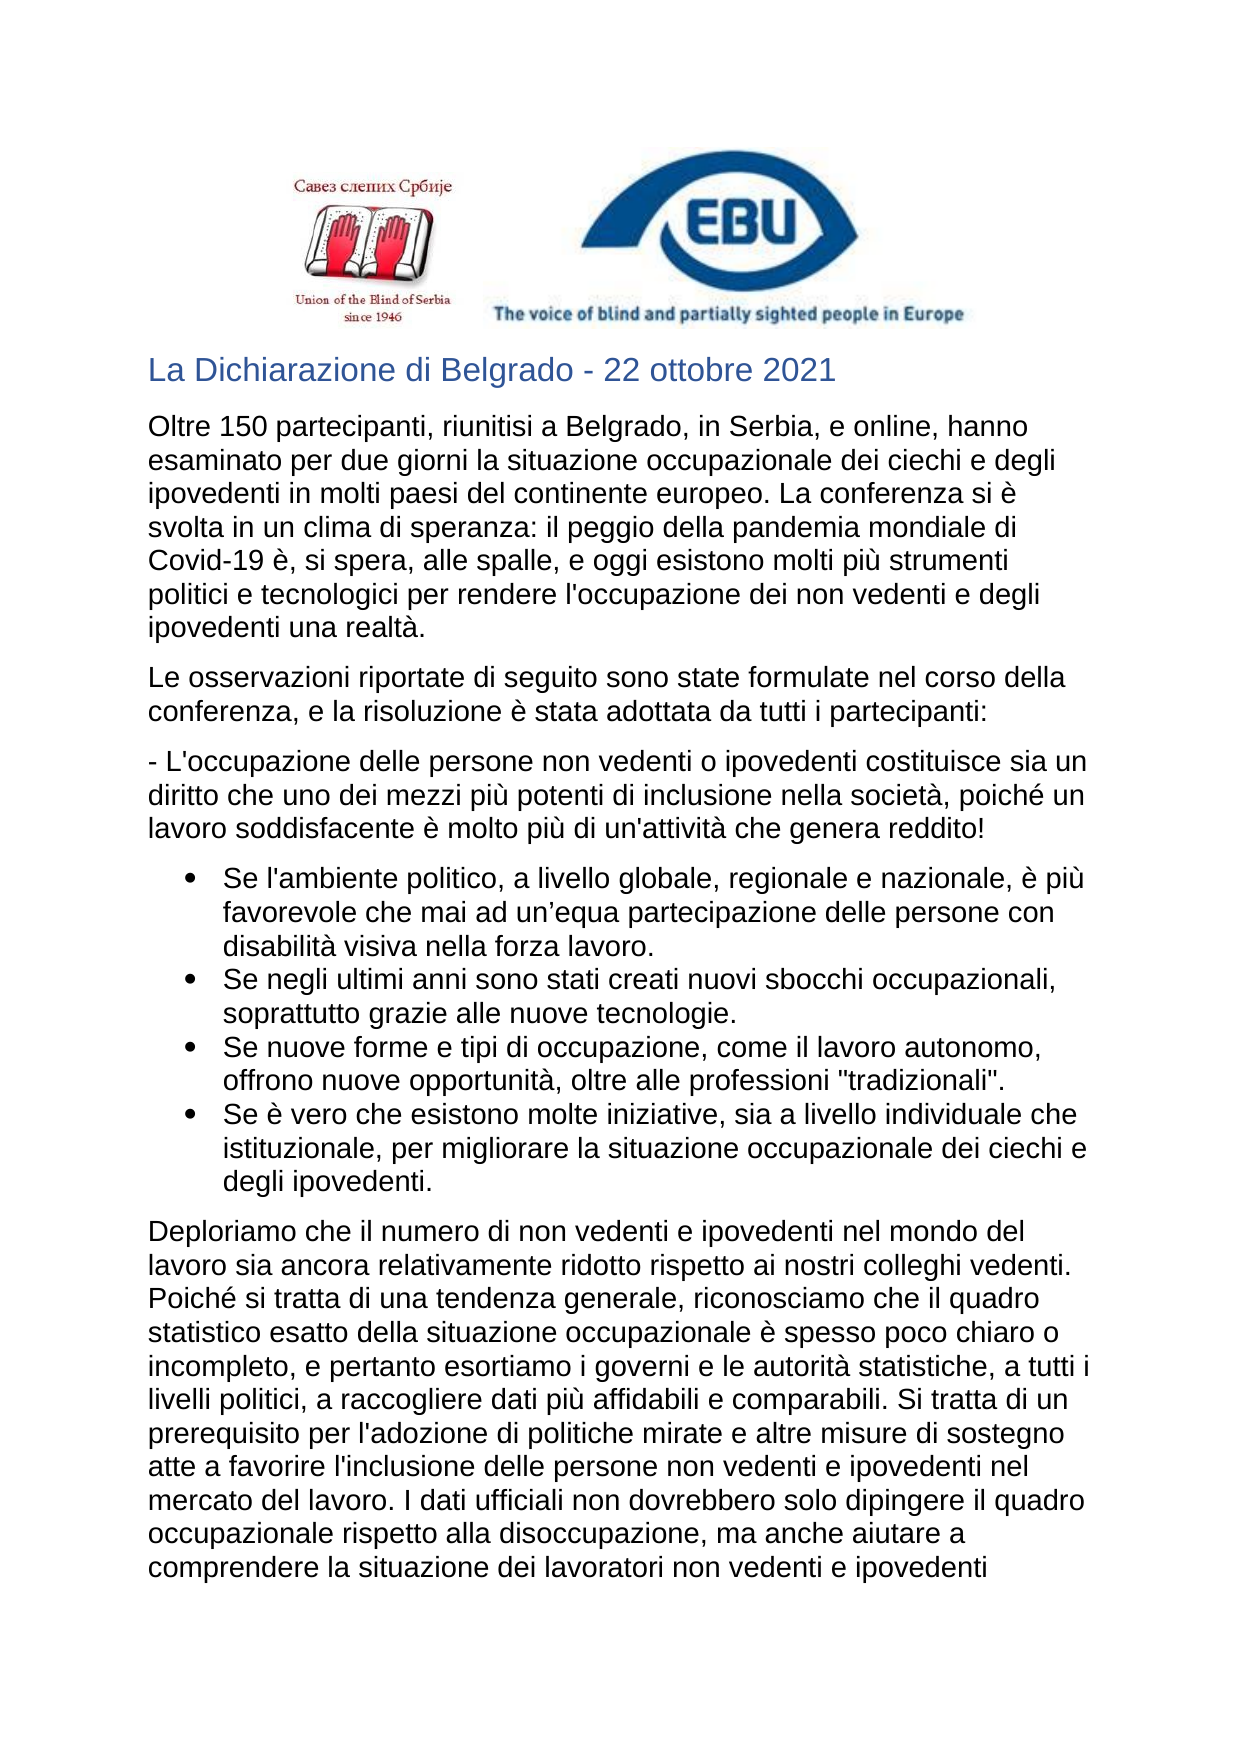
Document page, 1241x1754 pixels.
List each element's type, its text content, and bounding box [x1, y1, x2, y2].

text Oltre 150 partecipanti, riunitisi a Belgrado, in Serbia, e online, hanno esaminato per due giorni la situazione occupazionale dei ciechi e degli ipovedenti in molti paesi del continente europeo. La conferenza si è svolta in un clima di speranza: il peggio della pandemia mondiale di Covid-19 è, si spera, alle spalle, e oggi esistono molti più strumenti politici e tecnologici per rendere l'occupazione dei non vedenti e degli ipovedenti una realtà. [148, 409, 1093, 644]
list Se l'ambiente politico, a livello globale, regionale e nazionale, è più favorevole che mai ad un’equa partecipazione delle persone con disabilità visiva nella forza lavoro. [185, 861, 1093, 962]
picture [482, 147, 977, 329]
text Le osservazioni riportate di seguito sono state formulate nel corso della conferenza, e la risoluzione è stata adottata da tutti i partecipanti: [148, 660, 1093, 727]
list Se negli ultimi anni sono stati creati nuovi sbocchi occupazionali, soprattutto grazie alle nuove tecnologie. [185, 962, 1093, 1029]
picture [263, 172, 478, 329]
list Se è vero che esistono molte iniziative, sia a livello individuale che istituzionale, per migliorare la situazione occupazionale dei ciechi e degli ipovedenti. [185, 1097, 1093, 1198]
text - L'occupazione delle persone non vedenti o ipovedenti costituisce sia un diritto che uno dei mezzi più potenti di inclusione nella società, poiché un lavoro soddisfacente è molto più di un'attività che genera reddito! [148, 744, 1093, 845]
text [148, 1214, 1093, 1583]
subtitle La Dichiarazione di Belgrado - 22 ottobre 2021 [148, 350, 1093, 388]
list Se nuove forme e tipi di occupazione, come il lavoro autonomo, offrono nuove opportunità, oltre alle professioni "tradizionali". [185, 1029, 1093, 1097]
